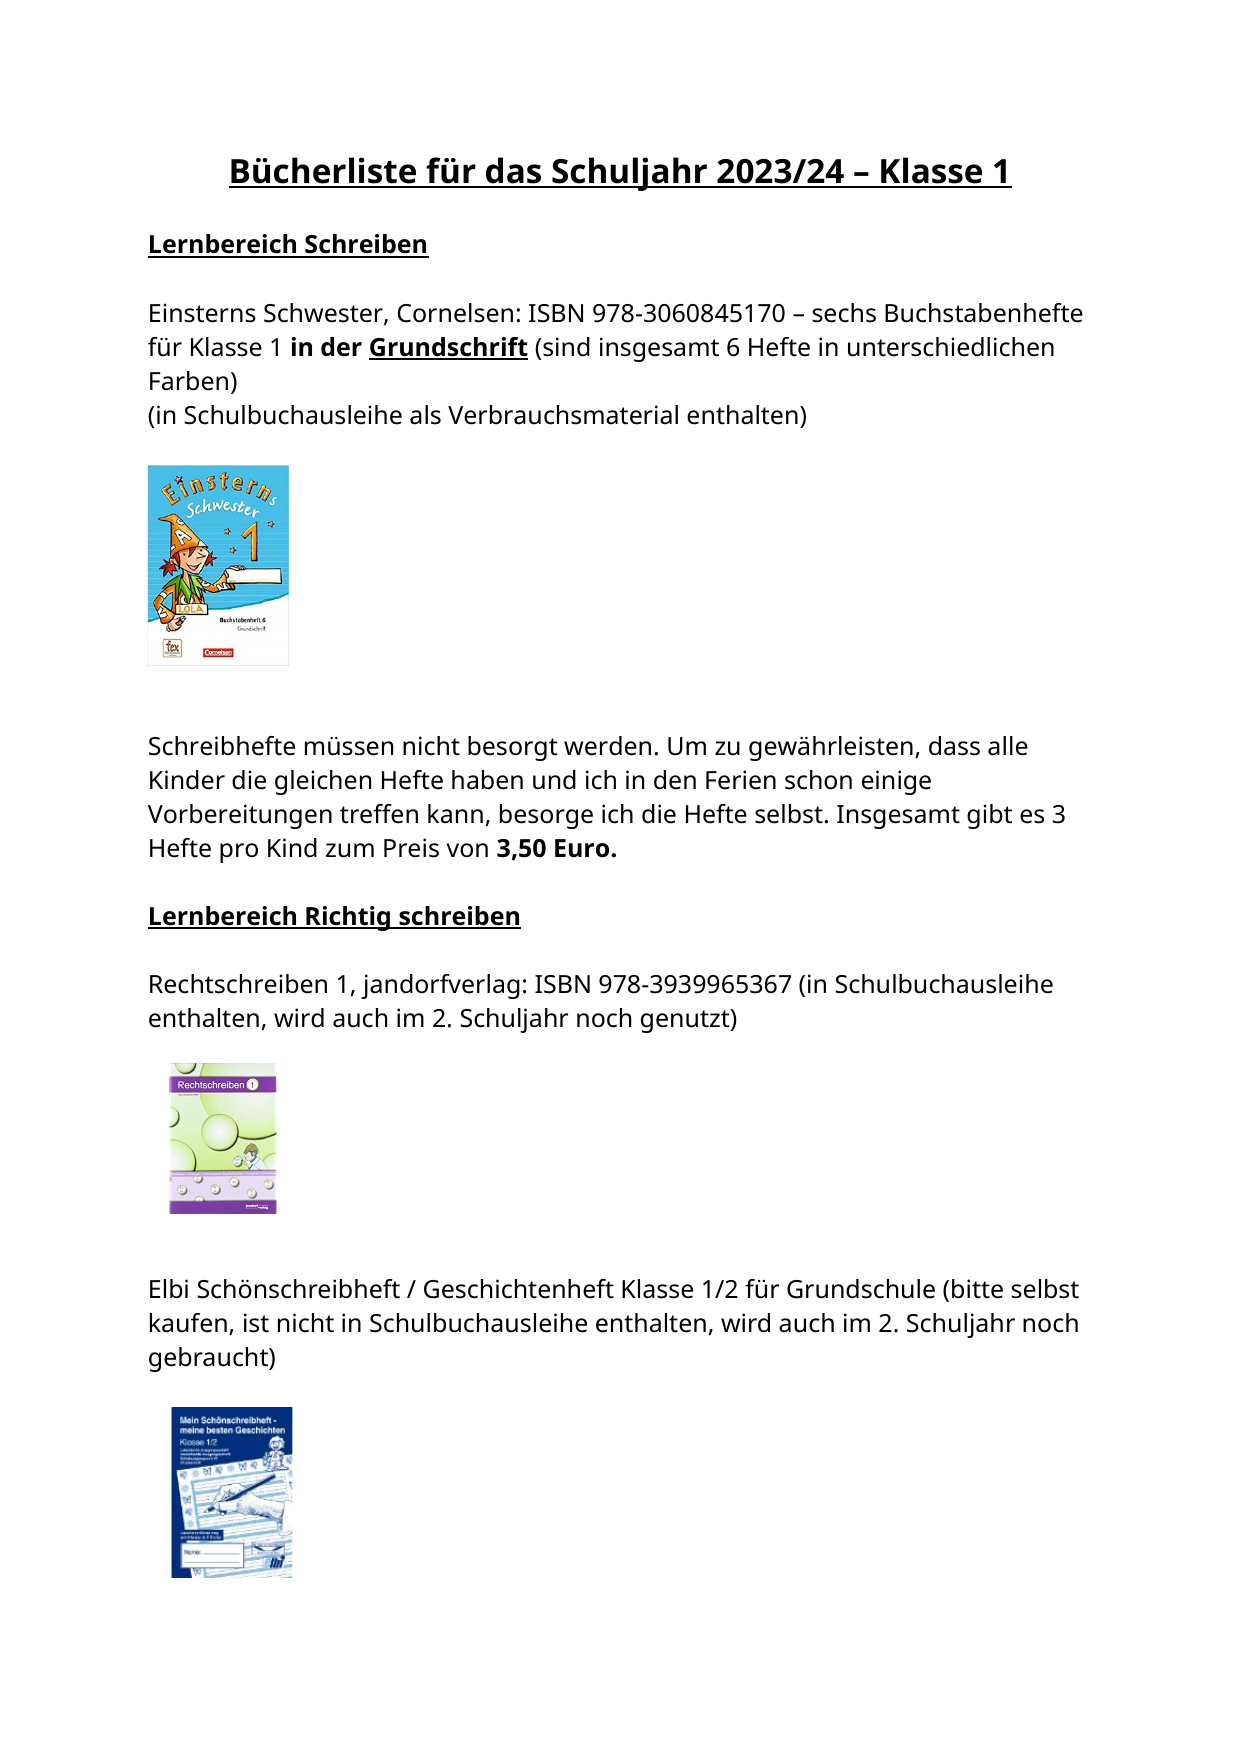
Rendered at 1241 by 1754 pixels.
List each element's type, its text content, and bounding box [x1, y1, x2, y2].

text Rechtschreiben 1, jandorfverlag: ISBN 978-3939965367 (in Schulbuchausleihe enthalten, wird auch im 2. Schuljahr noch genutzt) [148, 967, 1093, 1063]
text Schreibhefte müssen nicht besorgt werden. Um zu gewährleisten, dass alle Kinder die gleichen Hefte haben und ich in den Ferien schon einige Vorbereitungen treffen kann, besorge ich die Hefte selbst. Insgesamt gibt es 3 Hefte pro Kind zum Preis von 3,50 Euro. [148, 728, 1093, 864]
text Bücherliste für das Schuljahr 2023/24 – Klasse 1 [148, 148, 1093, 193]
picture [147, 1063, 298, 1214]
text Lernbereich Richtig schreiben [148, 898, 1093, 933]
text Einsterns Schwester, Cornelsen: ISBN 978-3060845170 – sechs Buchstabenhefte für Klasse 1 in der Grundschrift (sind insgesamt 6 Hefte in unterschiedlichen Farben) (in Schulbuchausleihe als Verbrauchsmaterial enthalten) [148, 295, 1093, 431]
picture [147, 1407, 318, 1578]
picture [147, 465, 289, 666]
text Elbi Schönschreibheft / Geschichtenheft Klasse 1/2 für Grundschule (bitte selbst kaufen, ist nicht in Schulbuchausleihe enthalten, wird auch im 2. Schuljahr noch gebraucht) [148, 1271, 1093, 1578]
text Lernbereich Schreiben [148, 227, 1093, 261]
